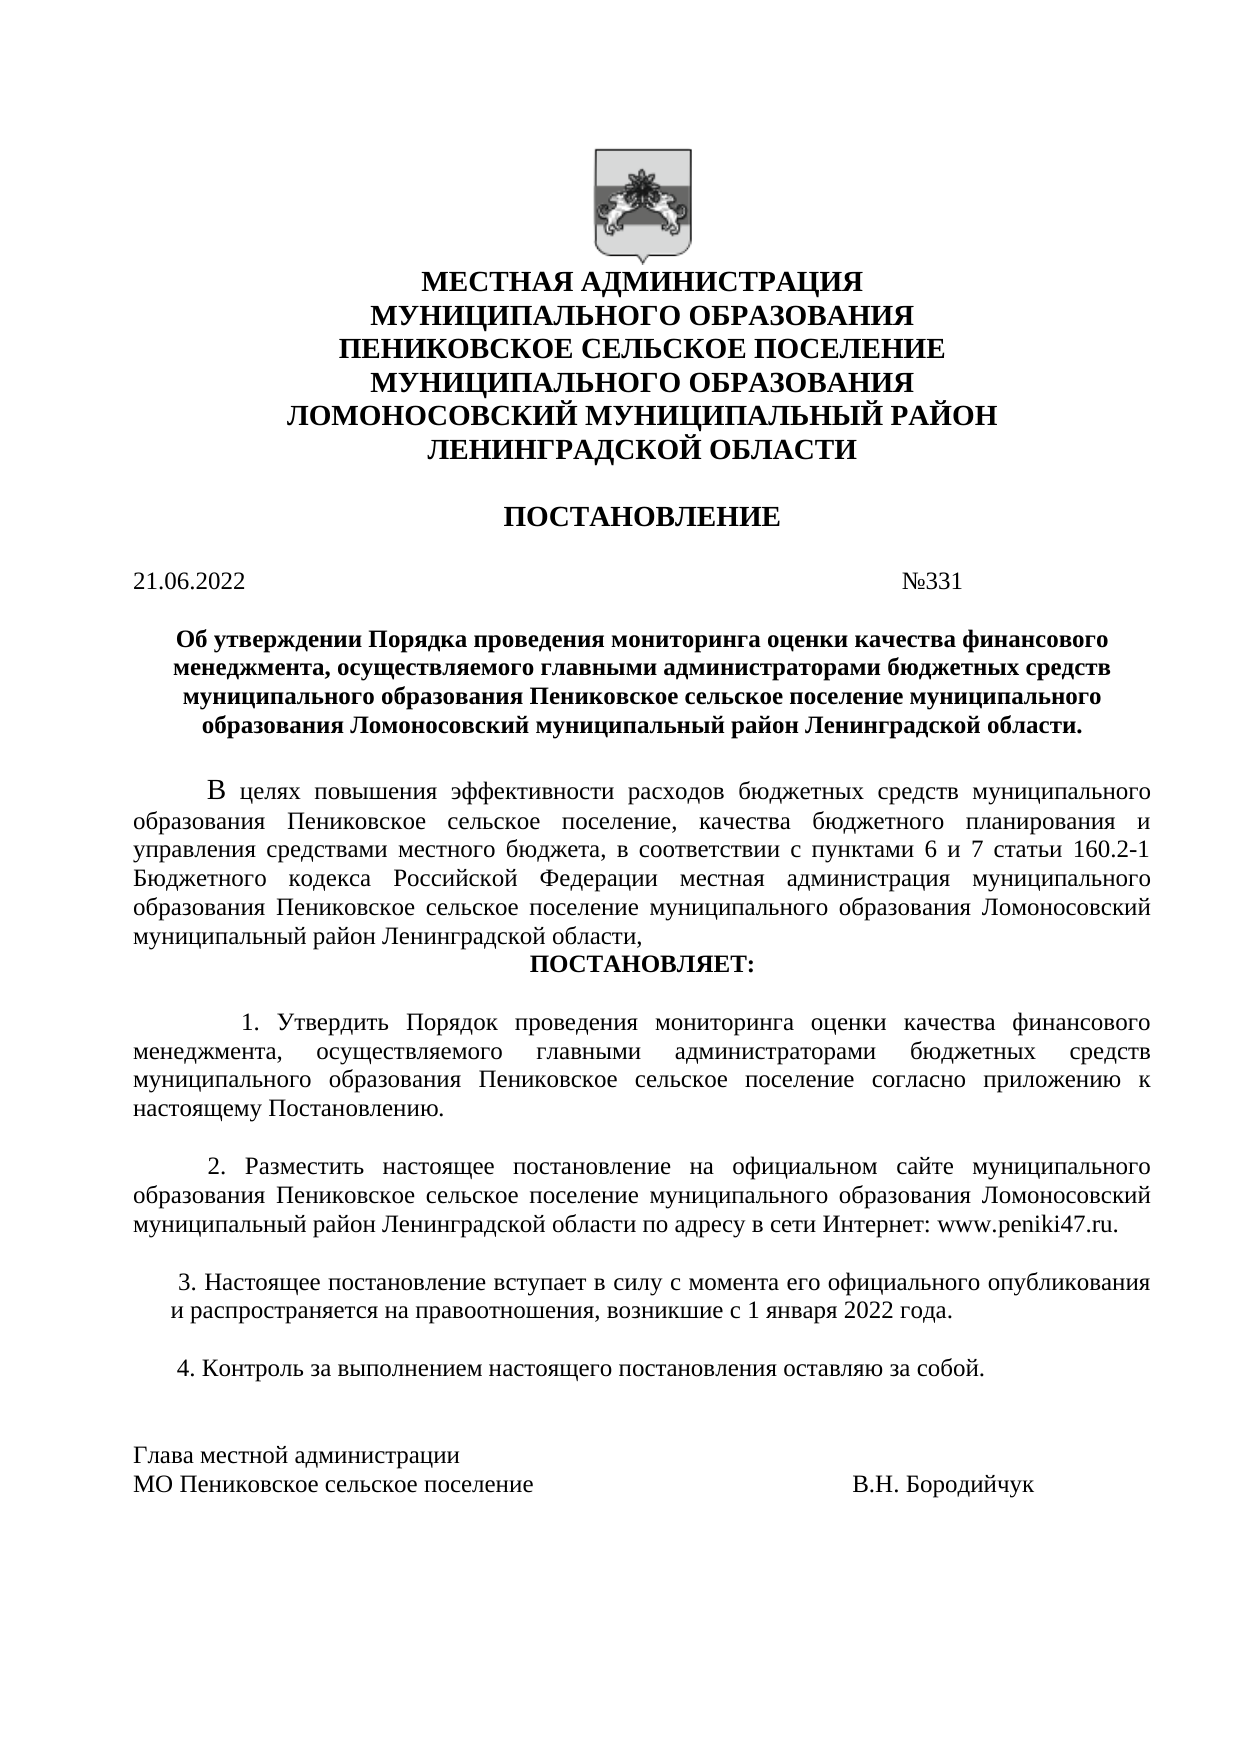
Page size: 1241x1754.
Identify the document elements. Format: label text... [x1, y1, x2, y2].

text МО Пениковское сельское поселение В.Н. Бородийчук [133, 1469, 1152, 1497]
text ЛЕНИНГРАДСКОЙ ОБЛАСТИ [133, 432, 1152, 466]
text 3. Настоящее постановление вступает в силу с момента его официального опубликования и распространяется на правоотношения, возникшие с 1 января 2022 года. [170, 1267, 1152, 1324]
text ПОСТАНОВЛЕНИЕ [133, 499, 1152, 533]
text 21.06.2022 №331 [133, 566, 1152, 595]
text В целях повышения эффективности расходов бюджетных средств муниципального образования Пениковское сельское поселение, качества бюджетного планирования и управления средствами местного бюджета, в соответствии с пунктами 6 и 7 статьи 160.2-1 Бюджетного кодекса Российской Федерации местная администрация муниципального образования Пениковское сельское поселение муниципального образования Ломоносовский муниципальный район Ленинградской области, [133, 772, 1152, 949]
title Об утверждении Порядка проведения мониторинга оценки качества финансового менеджмента, осуществляемого главными администраторами бюджетных средств муниципального образования Пениковское сельское поселение муниципального образования Ломоносовский муниципальный район Ленинградской области. [133, 624, 1152, 739]
text 2. Разместить настоящее постановление на официальном сайте муниципального образования Пениковское сельское поселение муниципального образования Ломоносовский муниципальный район Ленинградской области по адресу в сети Интернет: www.peniki47.ru. [133, 1151, 1152, 1237]
text МУНИЦИПАЛЬНОГО ОБРАЗОВАНИЯ [133, 365, 1152, 398]
text ПЕНИКОВСКОЕ СЕЛЬСКОЕ ПОСЕЛЕНИЕ [133, 331, 1152, 365]
text МУНИЦИПАЛЬНОГО ОБРАЗОВАНИЯ [133, 298, 1152, 331]
text ПОСТАНОВЛЯЕТ: [133, 949, 1152, 978]
text ЛОМОНОСОВСКИЙ МУНИЦИПАЛЬНЫЙ РАЙОН [133, 398, 1152, 432]
text Глава местной администрации [133, 1440, 1152, 1469]
text 1. Утвердить Порядок проведения мониторинга оценки качества финансового менеджмента, осуществляемого главными администраторами бюджетных средств муниципального образования Пениковское сельское поселение согласно приложению к настоящему Постановлению. [133, 1007, 1152, 1122]
text 4. Контроль за выполнением настоящего постановления оставляю за собой. [170, 1353, 1152, 1382]
text МЕСТНАЯ АДМИНИСТРАЦИЯ [133, 264, 1152, 298]
